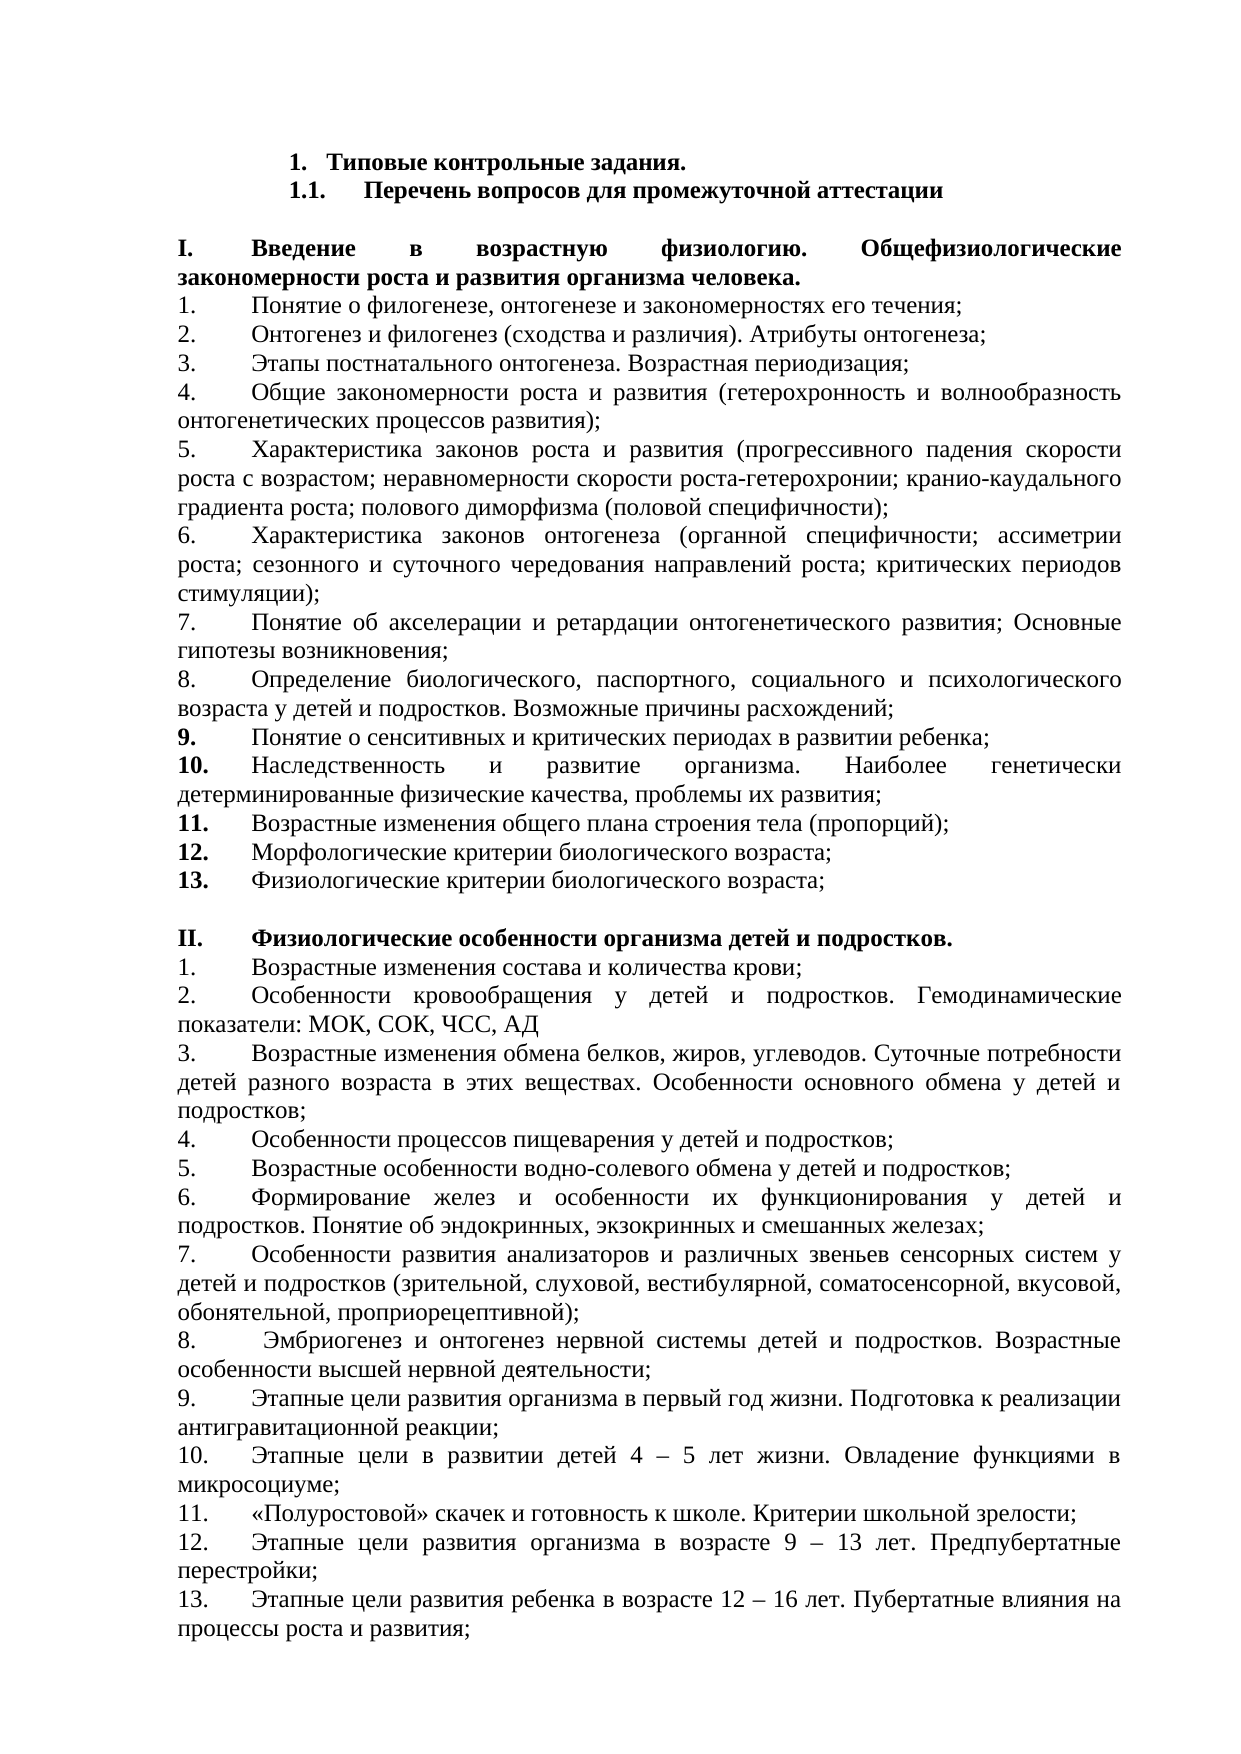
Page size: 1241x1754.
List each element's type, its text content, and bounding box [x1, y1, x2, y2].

list Онтогенез и филогенез (сходства и различия). Атрибуты онтогенеза; [177, 319, 1122, 348]
list Характеристика законов онтогенеза (органной специфичности; ассиметрии роста; сезонного и суточного чередования направлений роста; критических периодов стимуляции); [177, 521, 1122, 607]
list Физиологические особенности организма детей и подростков. [177, 923, 1122, 952]
list Этапы постнатального онтогенеза. Возрастная периодизация; [177, 348, 1122, 377]
list Понятие об акселерации и ретардации онтогенетического развития; Основные гипотезы возникновения; [177, 607, 1122, 664]
list Возрастные изменения состава и количества крови; [177, 952, 1122, 981]
list Определение биологического, паспортного, социального и психологического возраста у детей и подростков. Возможные причины расхождений; [177, 664, 1122, 722]
list Этапные цели развития организма в первый год жизни. Подготовка к реализации антигравитационной реакции; [177, 1383, 1122, 1441]
list «Полуростовой» скачек и готовность к школе. Критерии школьной зрелости; [177, 1498, 1122, 1527]
list Этапные цели развития организма в возрасте 9 – 13 лет. Предпубертатные перестройки; [177, 1527, 1122, 1584]
list Особенности кровообращения у детей и подростков. Гемодинамические показатели: МОК, СОК, ЧСС, АД [177, 981, 1122, 1038]
list Этапные цели развития ребенка в возрасте 12 – 16 лет. Пубертатные влияния на процессы роста и развития; [177, 1584, 1122, 1642]
list Особенности развития анализаторов и различных звеньев сенсорных систем у детей и подростков (зрительной, слуховой, вестибулярной, соматосенсорной, вкусовой, обонятельной, проприорецептивной); [177, 1239, 1122, 1326]
list Этапные цели в развитии детей 4 – 5 лет жизни. Овладение функциями в микросоциуме; [177, 1441, 1122, 1498]
list Возрастные изменения общего плана строения тела (пропорций); [177, 808, 1122, 837]
list Формирование желез и особенности их функционирования у детей и подростков. Понятие об эндокринных, экзокринных и смешанных железах; [177, 1182, 1122, 1239]
list Эмбриогенез и онтогенез нервной системы детей и подростков. Возрастные особенности высшей нервной деятельности; [177, 1326, 1122, 1383]
list Возрастные особенности водно-солевого обмена у детей и подростков; [177, 1153, 1122, 1182]
list Особенности процессов пищеварения у детей и подростков; [177, 1124, 1122, 1153]
list Понятие о сенситивных и критических периодах в развитии ребенка; [177, 722, 1122, 751]
list Морфологические критерии биологического возраста; [177, 837, 1122, 866]
list Возрастные изменения обмена белков, жиров, углеводов. Суточные потребности детей разного возраста в этих веществах. Особенности основного обмена у детей и подростков; [177, 1038, 1122, 1124]
list Введение в возрастную физиологию. Общефизиологические закономерности роста и развития организма человека. [177, 233, 1122, 291]
list Наследственность и развитие организма. Наиболее генетически детерминированные физические качества, проблемы их развития; [177, 751, 1122, 808]
list Типовые контрольные задания. [288, 147, 1122, 176]
list Физиологические критерии биологического возраста; [177, 866, 1122, 894]
list Общие закономерности роста и развития (гетерохронность и волнообразность онтогенетических процессов развития); [177, 377, 1122, 434]
list Понятие о филогенезе, онтогенезе и закономерностях его течения; [177, 291, 1122, 319]
list Характеристика законов роста и развития (прогрессивного падения скорости роста с возрастом; неравномерности скорости роста-гетерохронии; кранио-каудального градиента роста; полового диморфизма (половой специфичности); [177, 434, 1122, 521]
list Перечень вопросов для промежуточной аттестации [288, 176, 1122, 204]
